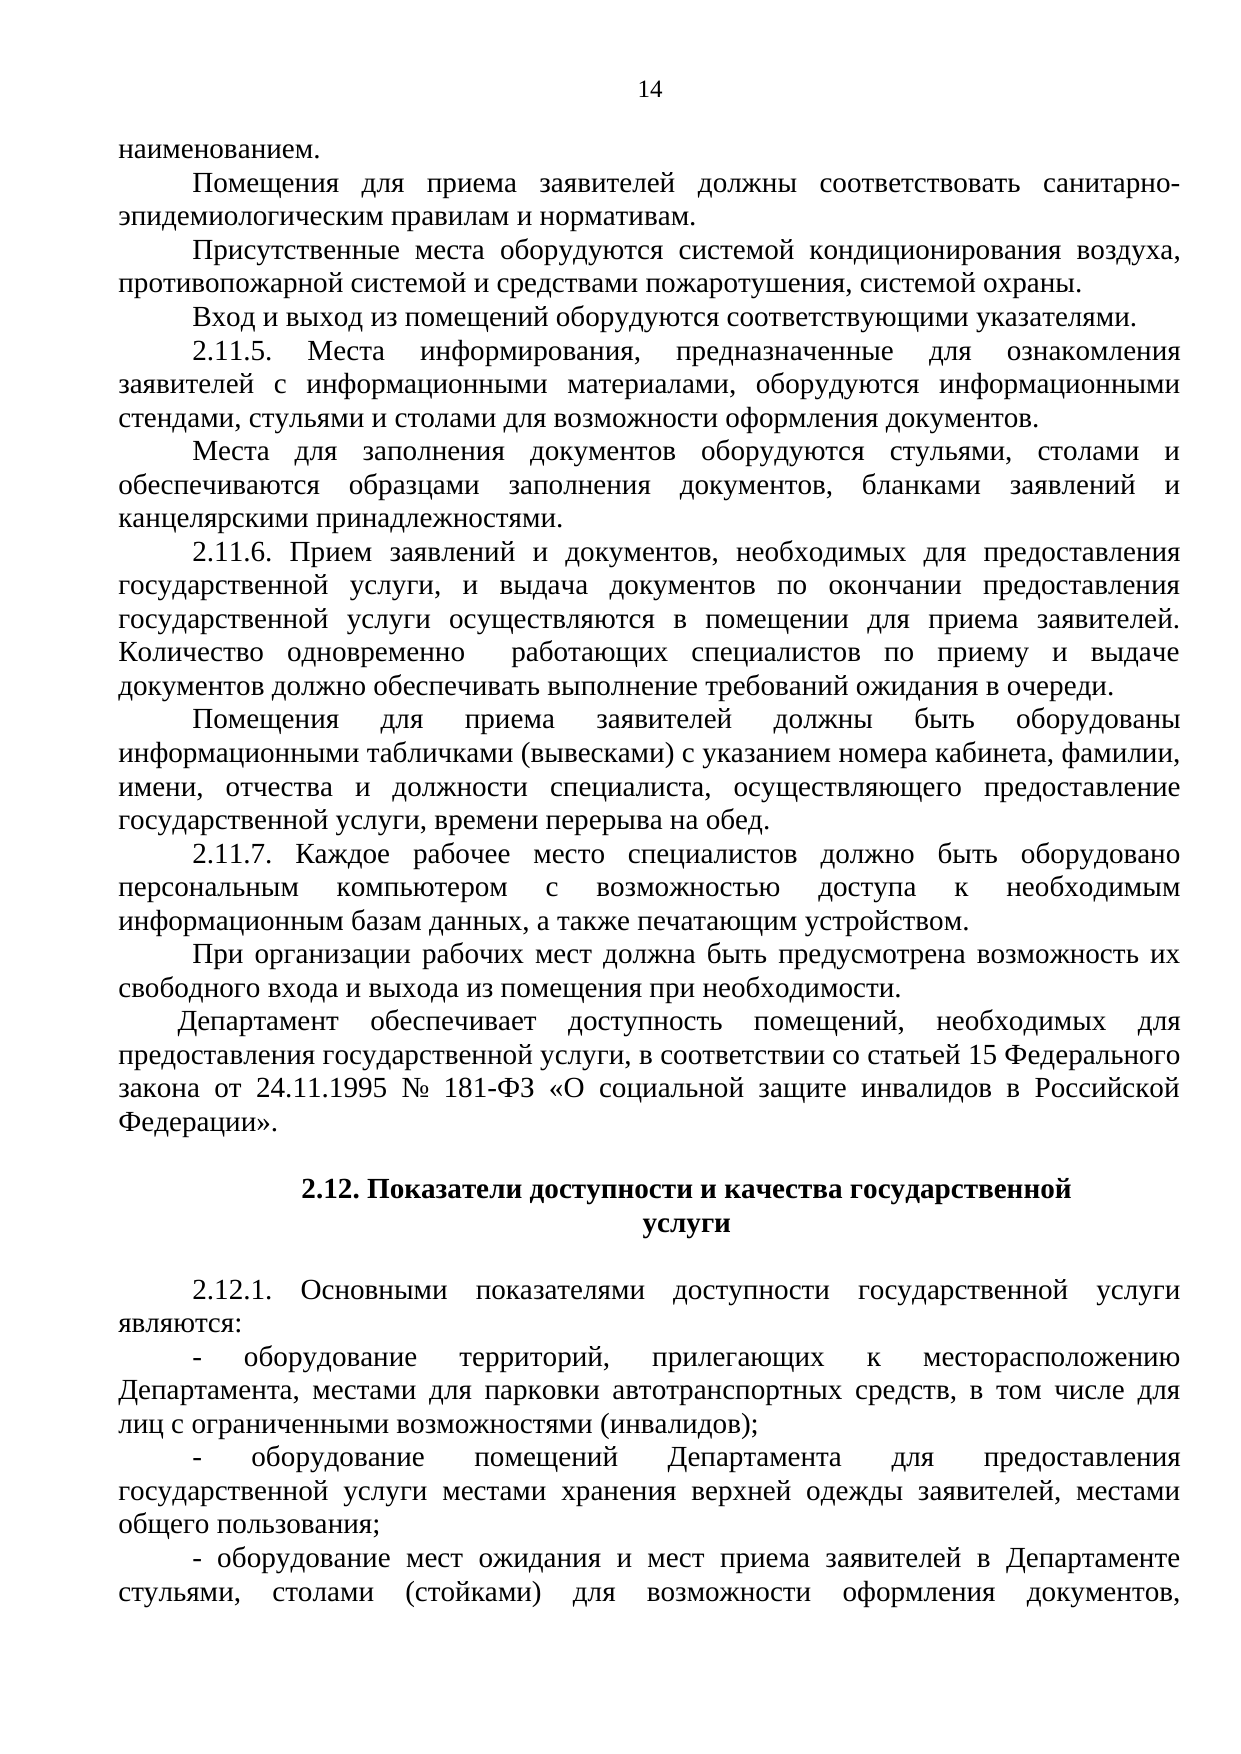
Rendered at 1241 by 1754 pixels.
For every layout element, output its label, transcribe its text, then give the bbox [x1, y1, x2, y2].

text - оборудование территорий, прилегающих к месторасположению Департамента, местами для парковки автотранспортных средств, в том числе для лиц с ограниченными возможностями (инвалидов); [118, 1339, 1181, 1439]
text Присутственные места оборудуются системой кондиционирования воздуха, противопожарной системой и средствами пожаротушения, системой охраны. [118, 232, 1181, 299]
text услуги [118, 1205, 1181, 1238]
text Места для заполнения документов оборудуются стульями, столами и обеспечиваются образцами заполнения документов, бланками заявлений и канцелярскими принадлежностями. [118, 433, 1181, 534]
text Помещения для приема заявителей должны соответствовать санитарно-эпидемиологическим правилам и нормативам. [118, 165, 1181, 232]
text 2.11.5. Места информирования, предназначенные для ознакомления заявителей с информационными материалами, оборудуются информационными стендами, стульями и столами для возможности оформления документов. [118, 333, 1181, 433]
text 2.12.1. Основными показателями доступности государственной услуги являются: [118, 1272, 1181, 1339]
text Помещения для приема заявителей должны быть оборудованы информационными табличками (вывесками) с указанием номера кабинета, фамилии, имени, отчества и должности специалиста, осуществляющего предоставление государственной услуги, времени перерыва на обед. [118, 702, 1181, 836]
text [118, 1540, 1181, 1607]
text Вход и выход из помещений оборудуются соответствующими указателями. [118, 299, 1181, 333]
text 2.11.6. Прием заявлений и документов, необходимых для предоставления государственной услуги, и выдача документов по окончании предоставления государственной услуги осуществляются в помещении для приема заявителей. Количество одновременно работающих специалистов по приему и выдаче документов должно обеспечивать выполнение требований ожидания в очереди. [118, 534, 1181, 702]
text Департамент обеспечивает доступность помещений, необходимых для предоставления государственной услуги, в соответствии со статьей 15 Федерального закона от 24.11.1995 № 181-ФЗ «О социальной защите инвалидов в Российской Федерации». [118, 1003, 1181, 1138]
text - оборудование помещений Департамента для предоставления государственной услуги местами хранения верхней одежды заявителей, местами общего пользования; [118, 1439, 1181, 1540]
text 2.11.7. Каждое рабочее место специалистов должно быть оборудовано персональным компьютером с возможностью доступа к необходимым информационным базам данных, а также печатающим устройством. [118, 836, 1181, 936]
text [118, 131, 1181, 165]
text 2.12. Показатели доступности и качества государственной [118, 1171, 1181, 1205]
text При организации рабочих мест должна быть предусмотрена возможность их свободного входа и выхода из помещения при необходимости. [118, 936, 1181, 1003]
